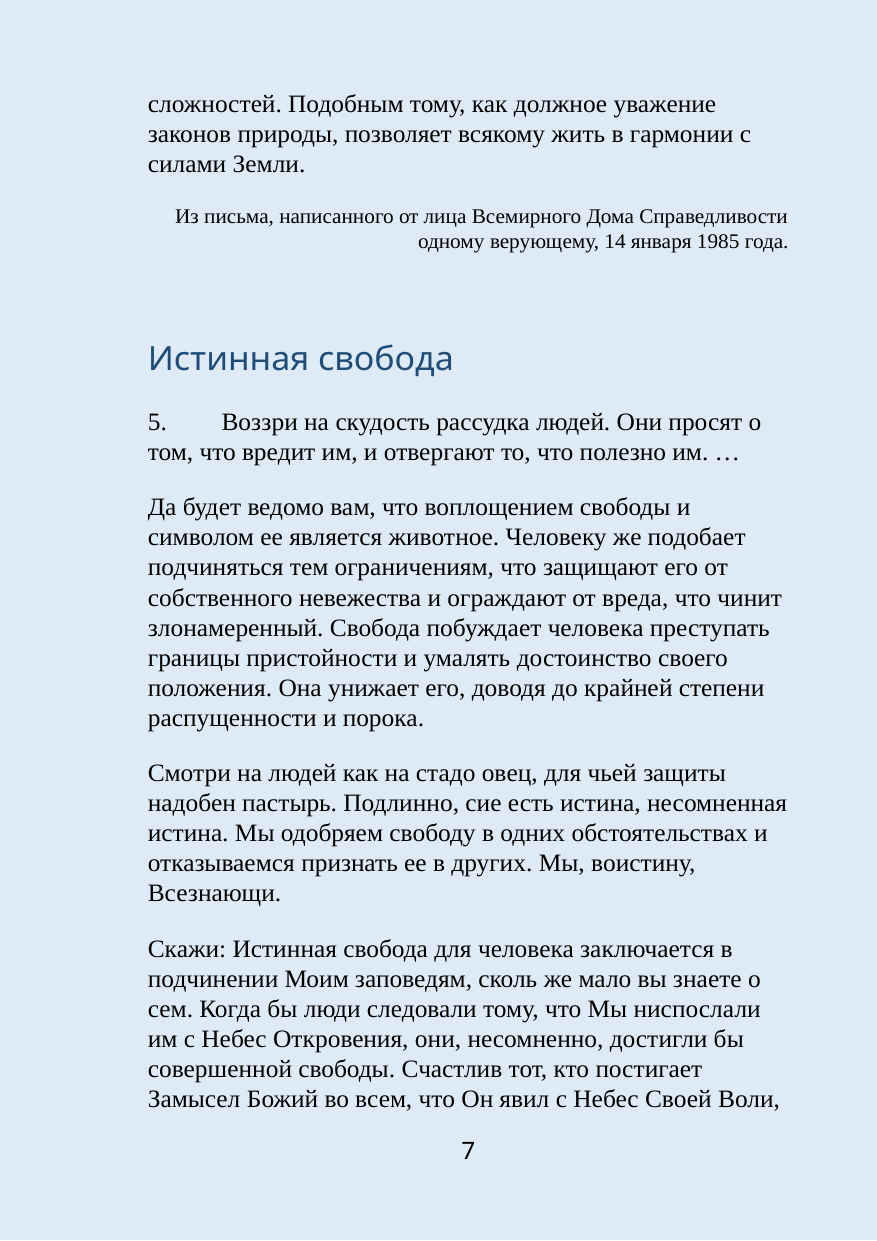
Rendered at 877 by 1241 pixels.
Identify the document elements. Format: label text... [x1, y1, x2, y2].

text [148, 934, 788, 1113]
text Смотри на людей как на стадо овец, для чьей защиты надобен пастырь. Подлинно, сие есть истина, несомненная истина. Мы одобряем свободу в одних обстоятельствах и отказываемся признать ее в других. Мы, воистину, Всезнающи. [148, 758, 788, 907]
text Да будет ведомо вам, что воплощением свободы и символом ее является животное. Человеку же подобает подчиняться тем ограничениям, что защищают его от собственного невежества и ограждают от вреда, что чинит злонамеренный. Свобода побуждает человека преступать границы пристойности и умалять достоинство своего положения. Она унижает его, доводя до крайней степени распущенности и порока. [148, 492, 788, 732]
text Из письма, написанного от лица Всемирного Дома Справедливости одному верующему, 14 января 1985 года. [148, 204, 788, 253]
subtitle Истинная свобода [148, 334, 788, 380]
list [148, 89, 788, 178]
list Воззри на скудость рассудка людей. Они просят о том, что вредит им, и отвергают то, что полезно им. … [148, 407, 788, 466]
